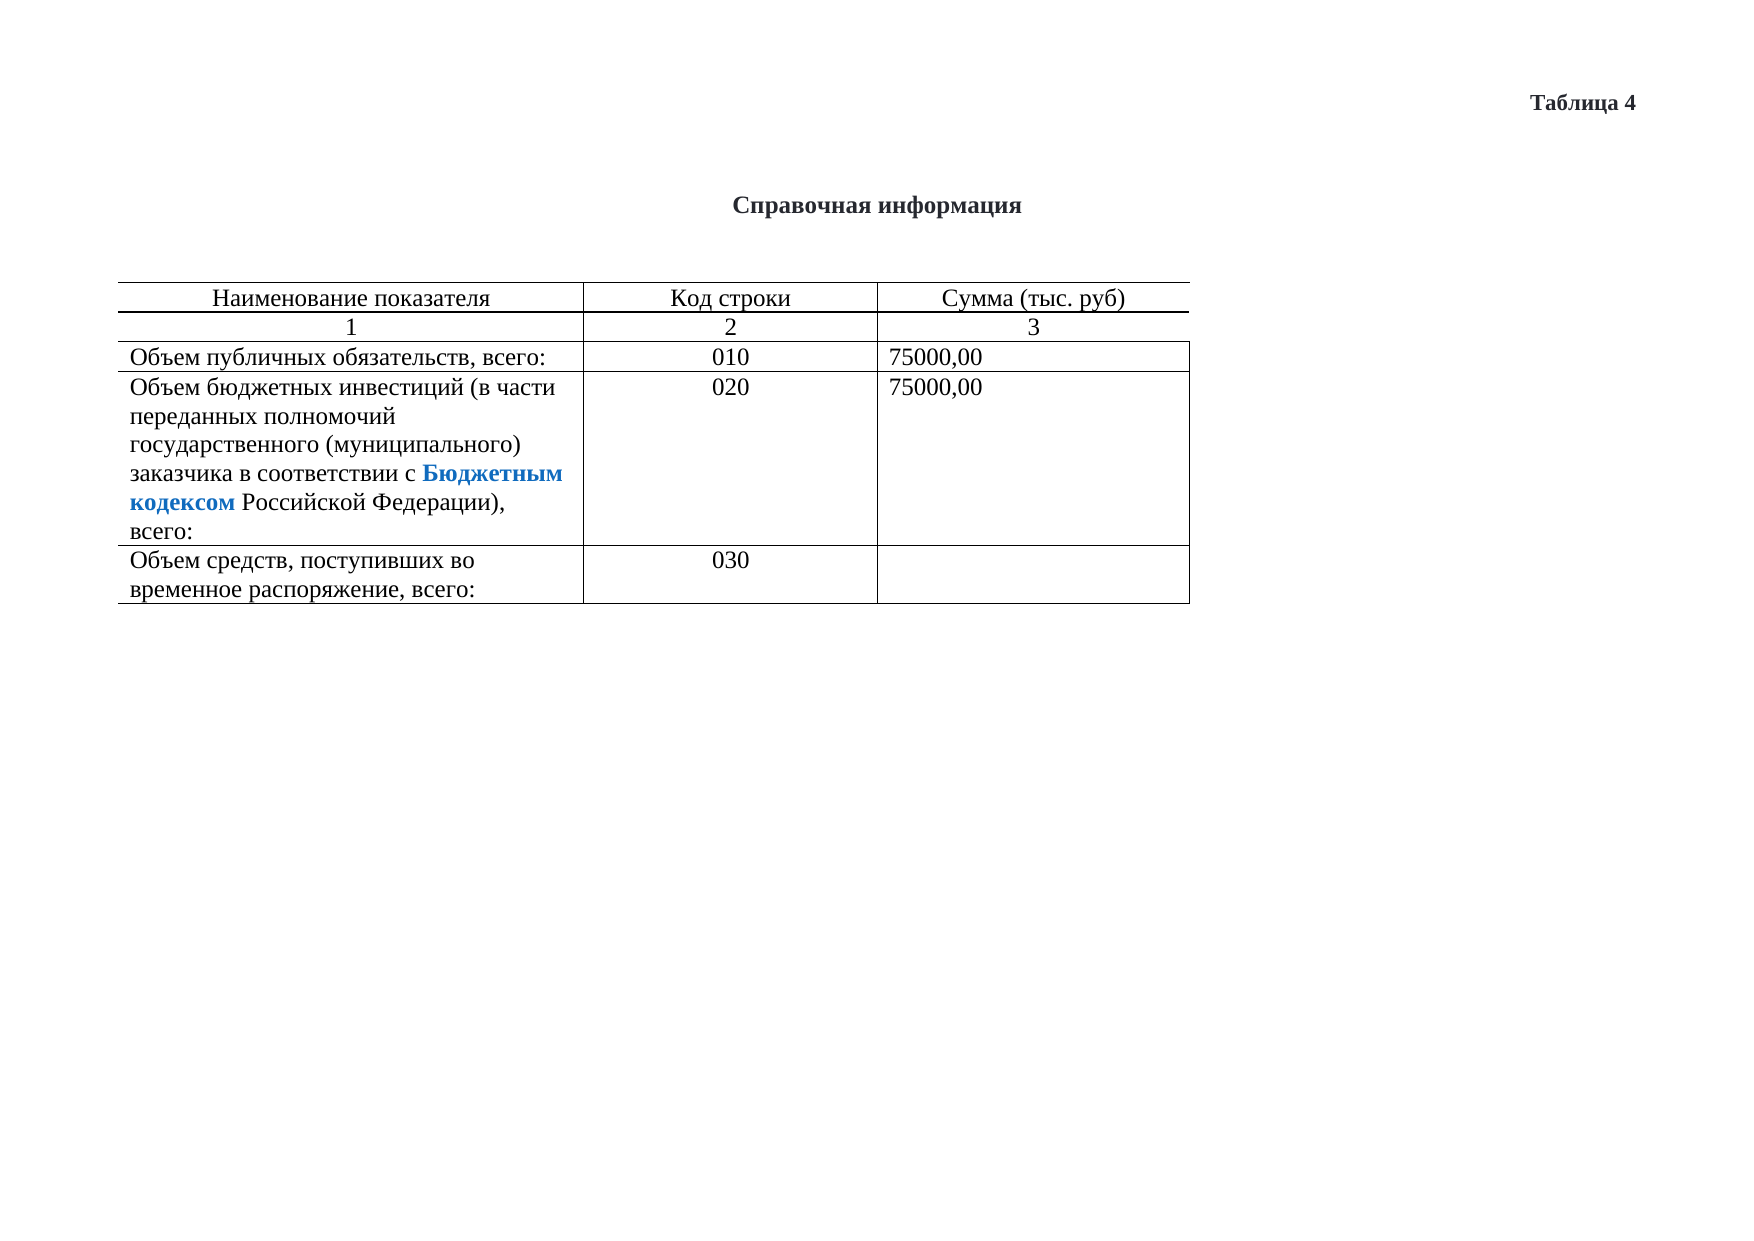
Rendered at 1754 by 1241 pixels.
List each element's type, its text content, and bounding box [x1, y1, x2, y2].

subtitle Справочная информация [118, 191, 1636, 219]
table_cell [878, 546, 1189, 603]
table_header Код строки [584, 283, 877, 311]
table_cell Объем бюджетных инвестиций (в части переданных полномочий государственного (муниципального) заказчика в соответствии с Бюджетным кодексом Российской Федерации), всего: [118, 372, 583, 544]
table_cell 010 [584, 342, 877, 371]
table_cell Объем публичных обязательств, всего: [118, 342, 583, 371]
table_cell 1 [118, 313, 583, 341]
table_cell 020 [584, 372, 877, 544]
table_cell 2 [584, 313, 877, 341]
table_header Наименование показателя [118, 283, 583, 311]
table_header Сумма (тыс. руб) [878, 283, 1189, 311]
table_cell 3 [878, 313, 1189, 341]
table_cell 75000,00 [878, 372, 1189, 544]
table_cell 75000,00 [878, 342, 1189, 371]
table_cell 030 [584, 546, 877, 603]
table_cell Объем средств, поступивших во временное распоряжение, всего: [118, 546, 583, 603]
text Таблица 4 [118, 88, 1636, 115]
